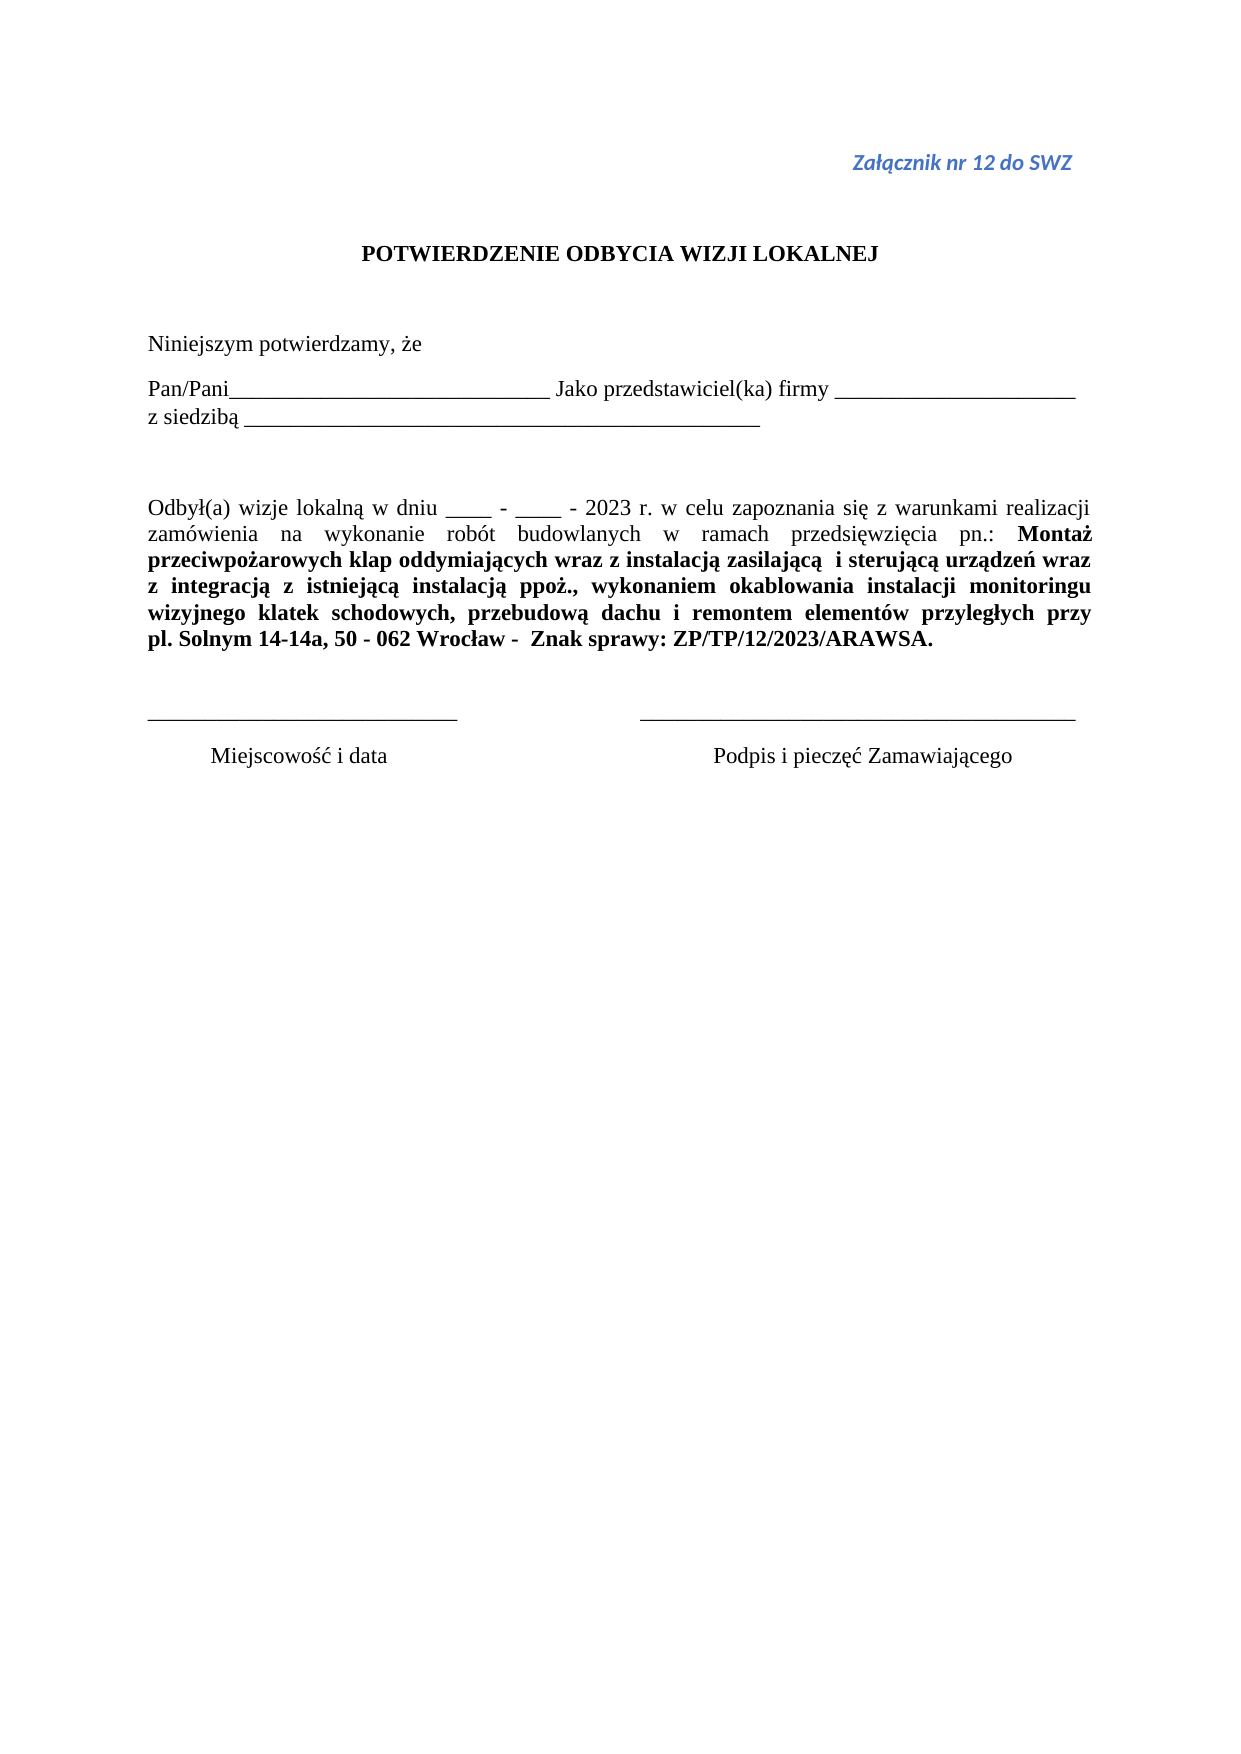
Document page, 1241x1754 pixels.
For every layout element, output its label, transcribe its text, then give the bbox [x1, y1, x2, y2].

text Załącznik nr 12 do SWZ [811, 148, 1093, 176]
text ___________________________ ______________________________________ [148, 697, 1093, 723]
text POTWIERDZENIE ODBYCIA WIZJI LOKALNEJ [148, 239, 1093, 266]
text Pan/Pani____________________________ Jako przedstawiciel(ka) firmy _____________________ z siedzibą _____________________________________________ [148, 375, 1093, 430]
text Odbył(a) wizje lokalną w dniu ____ - ____ - 2023 r. w celu zapoznania się z warunkami realizacji zamówienia na wykonanie robót budowlanych w ramach przedsięwzięcia pn.: Montaż przeciwpożarowych klap oddymiających wraz z instalacją zasilającą i sterującą urządzeń wraz z integracją z istniejącą instalacją ppoż., wykonaniem okablowania instalacji monitoringu wizyjnego klatek schodowych, przebudową dachu i remontem elementów przyległych przy pl. Solnym 14-14a, 50 - 062 Wrocław - Znak sprawy: ZP/TP/12/2023/ARAWSA. [148, 493, 1093, 652]
text Miejscowość i data Podpis i pieczęć Zamawiającego [148, 742, 1093, 768]
text Niniejszym potwierdzamy, że [148, 330, 1093, 356]
